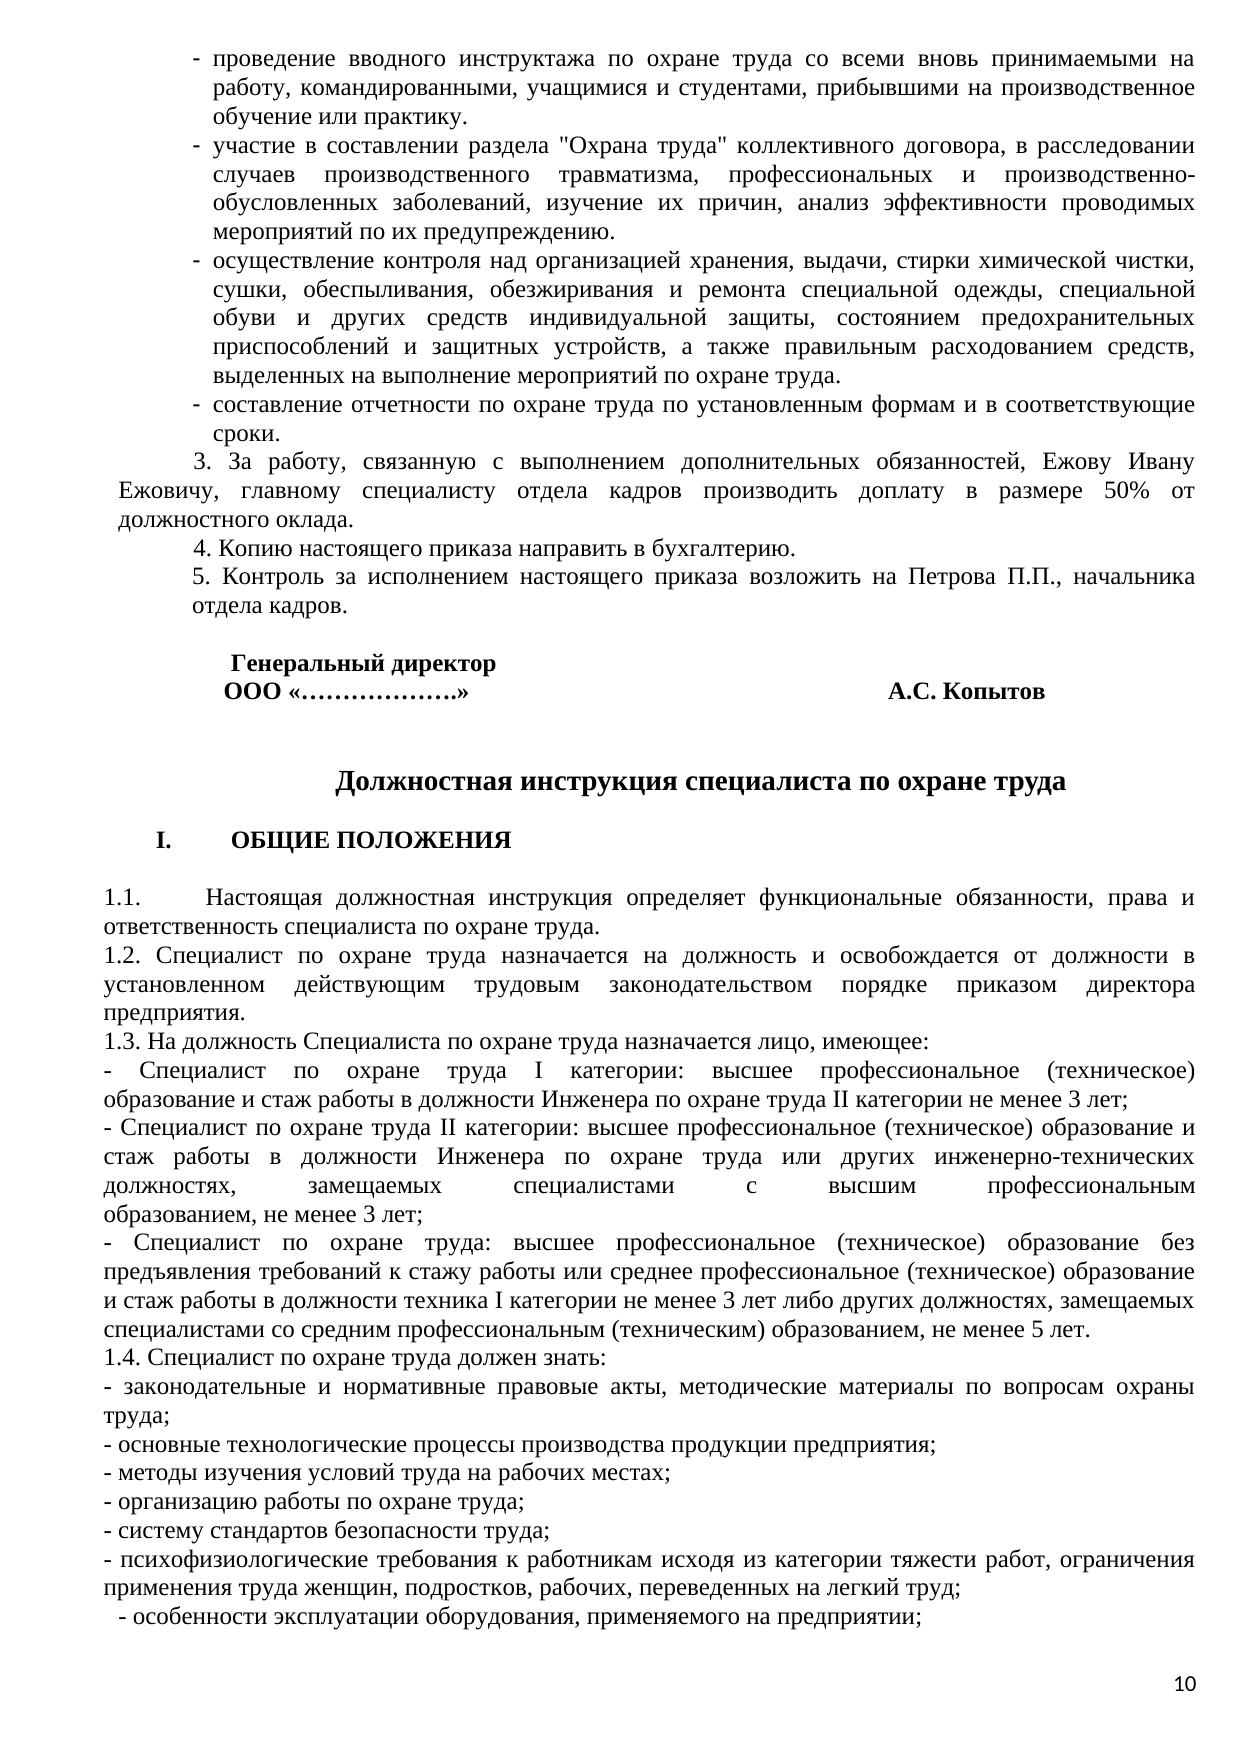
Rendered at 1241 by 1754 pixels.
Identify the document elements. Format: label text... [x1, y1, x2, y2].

list - основные технологические процессы производства продукции предприятия; [103, 1429, 1196, 1457]
list - законодательные и нормативные правовые акты, методические материалы по вопросам охраны труда; [103, 1371, 1196, 1429]
text 1.2. Специалист по охране труда назначается на должность и освобождается от должности в установленном действующим трудовым законодательством порядке приказом директора предприятия. 1.3. На должность Специалиста по охране труда назначается лицо, имеющее: [103, 940, 1196, 1055]
list - систему стандартов безопасности труда; [103, 1515, 1196, 1544]
text 4. Копию настоящего приказа направить в бухгалтерию. [118, 533, 1196, 561]
list - Специалист по охране труда II категории: высшее профессиональное (техническое) образование и стаж работы в должности Инженера по охране труда или других инженерно-технических должностях, замещаемых специалистами с высшим профессиональным образованием, не менее 3 лет; [103, 1112, 1196, 1227]
text - особенности эксплуатации оборудования, применяемого на предприятии; [118, 1601, 1196, 1630]
list - организацию работы по охране труда; [103, 1486, 1196, 1515]
list участие в составлении раздела "Охрана труда" коллективного договора, в расследовании случаев производственного травматизма, профессиональных и производственно-обусловленных заболеваний, изучение их причин, анализ эффективности проводимых мероприятий по их предупреждению. [192, 130, 1196, 245]
text ООО «……………….» А.С. Копытов [118, 676, 1196, 705]
text Должностная инструкция специалиста по охране труда [118, 763, 1196, 796]
list Настоящая должностная инструкция определяет функциональные обязанности, права и ответственность специалиста по охране труда. [103, 882, 1196, 940]
list - Специалист по охране труда: высшее профессиональное (техническое) образование без предъявления требований к стажу работы или среднее профессиональное (техническое) образование и стаж работы в должности техника I категории не менее 3 лет либо других должностях, замещаемых специалистами со средним профессиональным (техническим) образованием, не менее 5 лет. [103, 1227, 1196, 1342]
list проведение вводного инструктажа по охране труда со всеми вновь принимаемыми на работу, командированными, учащимися и студентами, прибывшими на производственное обучение или практику. [192, 43, 1196, 130]
list осуществление контроля над организацией хранения, выдачи, стирки химической чистки, сушки, обеспыливания, обезжиривания и ремонта специальной одежды, специальной обуви и других средств индивидуальной защиты, состоянием предохранительных приспособлений и защитных устройств, а также правильным расходованием средств, выделенных на выполнение мероприятий по охране труда. [192, 245, 1196, 389]
list - Специалист по охране труда I категории: высшее профессиональное (техническое) образование и стаж работы в должности Инженера по охране труда II категории не менее 3 лет; [103, 1055, 1196, 1112]
list - методы изучения условий труда на рабочих местах; [103, 1457, 1196, 1486]
list ОБЩИЕ ПОЛОЖЕНИЯ [156, 825, 1196, 854]
list составление отчетности по охране труда по установленным формам и в соответствующие сроки. [192, 389, 1196, 446]
text 3. За работу, связанную с выполнением дополнительных обязанностей, Ежову Ивану Ежовичу, главному специалисту отдела кадров производить доплату в размере 50% от должностного оклада. [118, 446, 1196, 533]
list 1.4. Специалист по охране труда должен знать: [103, 1342, 1196, 1371]
text 5. Контроль за исполнением настоящего приказа возложить на Петрова П.П., начальника отдела кадров. [192, 561, 1196, 619]
list - психофизиологические требования к работникам исходя из категории тяжести работ, ограничения применения труда женщин, подростков, рабочих, переведенных на легкий труд; [103, 1544, 1196, 1601]
text Генеральный директор [118, 648, 1196, 676]
